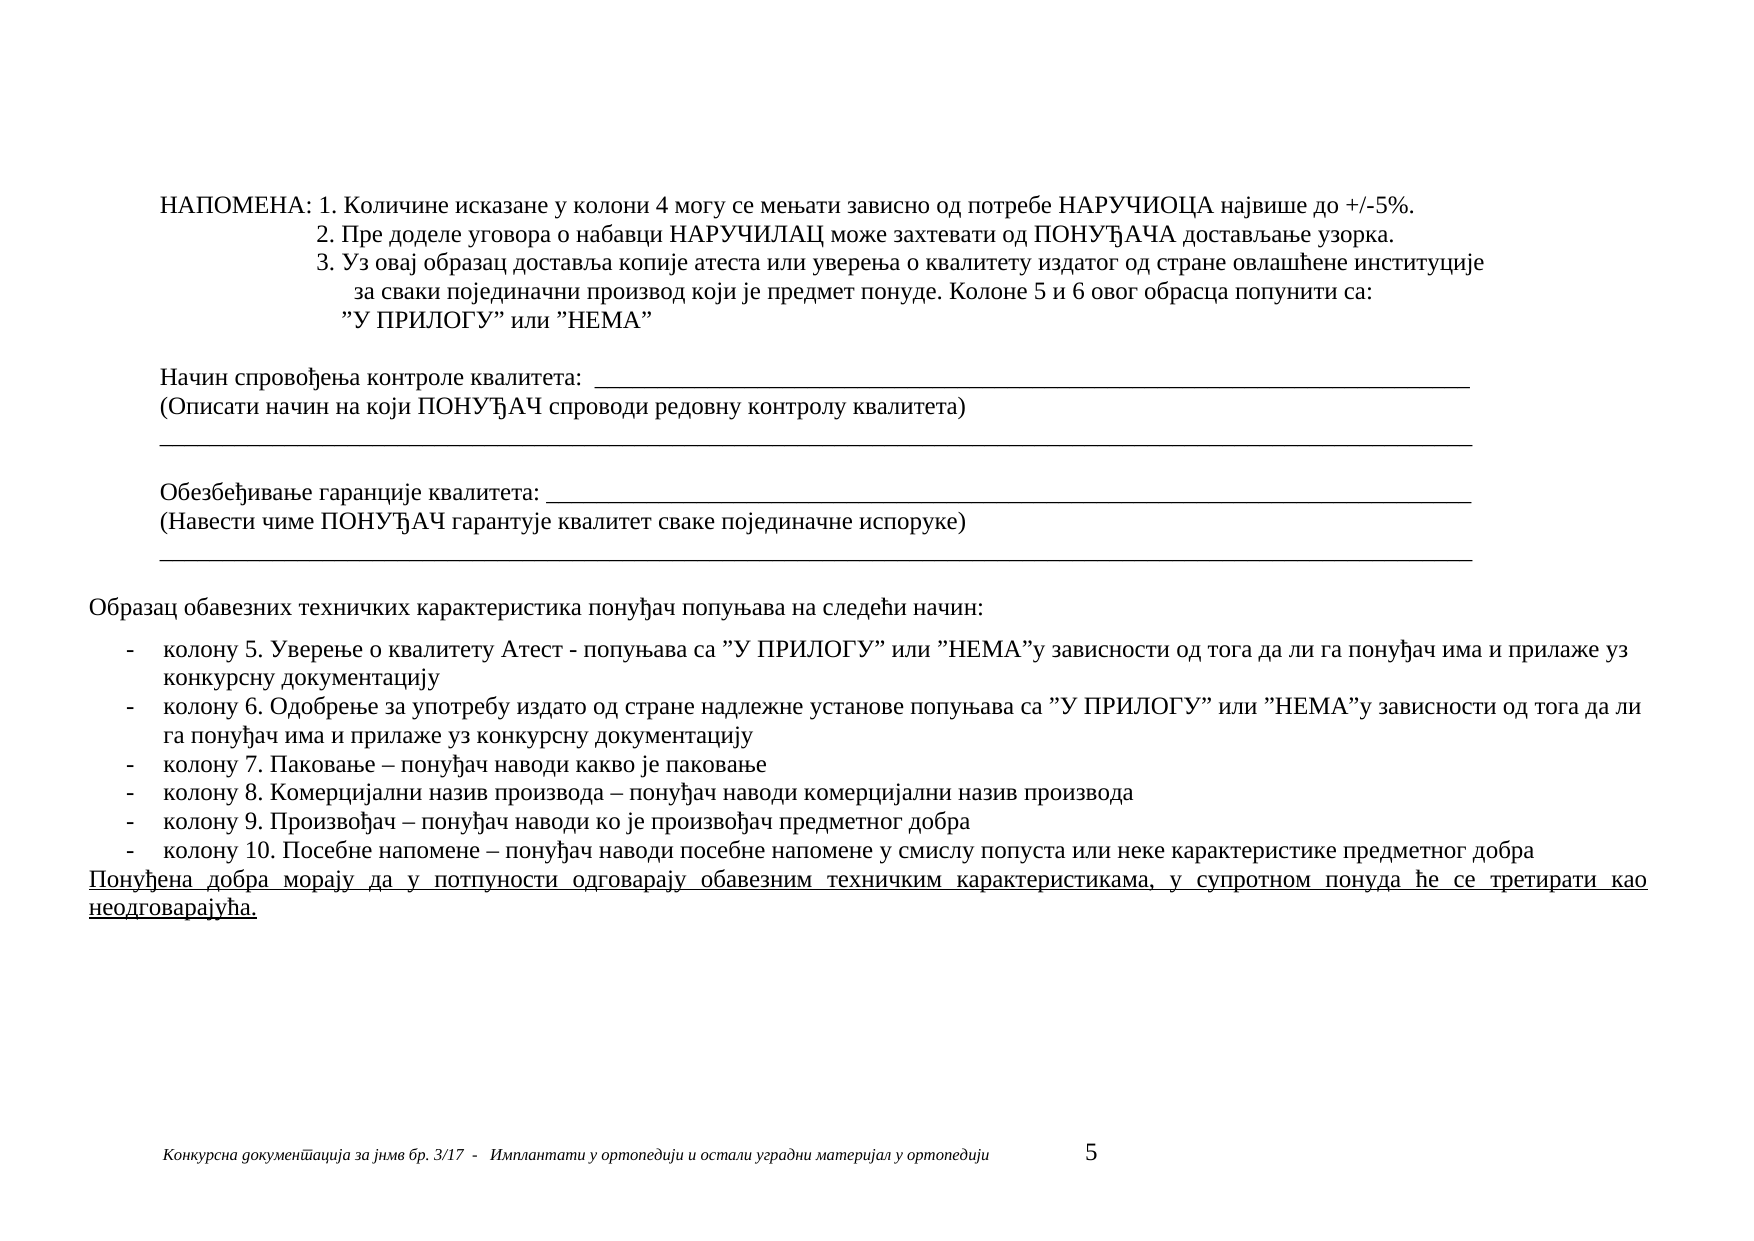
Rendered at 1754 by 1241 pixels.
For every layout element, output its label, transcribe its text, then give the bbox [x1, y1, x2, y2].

text за сваки појединачни производ који је предмет понуде. Колоне 5 и 6 овог обрасца попунити са: [89, 276, 1649, 305]
list колону 6. Одобрење зa употребу издато oд стране надлежне установе попуњава са ”У ПРИЛОГУ” или ”НЕМА”у зависности од тога да ли га понуђач има и прилаже уз конкурсну документацију [126, 691, 1649, 749]
list колону 5. Уверење o квалитету Атест - попуњава са ”У ПРИЛОГУ” или ”НЕМА”у зависности од тога да ли га понуђач има и прилаже уз конкурсну документацију [126, 634, 1649, 691]
text Начин спровођења контроле квалитета: ______________________________________________________________________ [89, 362, 1649, 391]
text ”У ПРИЛОГУ” или ”НЕМА” [89, 305, 1649, 334]
list колону 10. Посебне напомене – понуђач наводи посебне напомене у смислу попуста или неке карактеристике предметног добра [126, 835, 1649, 864]
text 3. Уз овај образац доставља копије атеста или уверења о квалитету издатог од стране овлашћене институције [89, 247, 1649, 276]
text Обезбеђивање гаранције квалитета: __________________________________________________________________________ [89, 477, 1649, 506]
list колону 8. Комерцијални назив производа – понуђач наводи комерцијални назив производа [126, 777, 1649, 806]
text НАПОМЕНА: 1. Количине исказане у колони 4 могу се мењати зависно од потребе НАРУЧИОЦА највише до +/-5%. [89, 190, 1649, 219]
list колону 7. Паковање – понуђач наводи какво је паковање [126, 749, 1649, 777]
text (Описати начин на који ПОНУЂАЧ спроводи редовну контролу квалитета) [159, 391, 1649, 420]
text _________________________________________________________________________________________________________ [159, 420, 1649, 449]
text Образац обавезних техничких карактеристика понуђач попуњава на следећи начин: [89, 592, 1649, 621]
text 2. Пре доделе уговора о набавци НАРУЧИЛАЦ може захтевати од ПОНУЂАЧА достављање узорка. [89, 219, 1649, 247]
text (Навести чиме ПОНУЂАЧ гарантује квалитет сваке појединачне испоруке) [159, 506, 1649, 535]
list колону 9. Произвођач – понуђач наводи ко је произвођач предметног добра [126, 806, 1649, 835]
text Понуђена добра морају да у потпуности одговарају обавезним техничким карактеристикама, у супротном понуда ће се третирати као неодговарајућа. [89, 864, 1649, 921]
text _________________________________________________________________________________________________________ [159, 535, 1649, 564]
